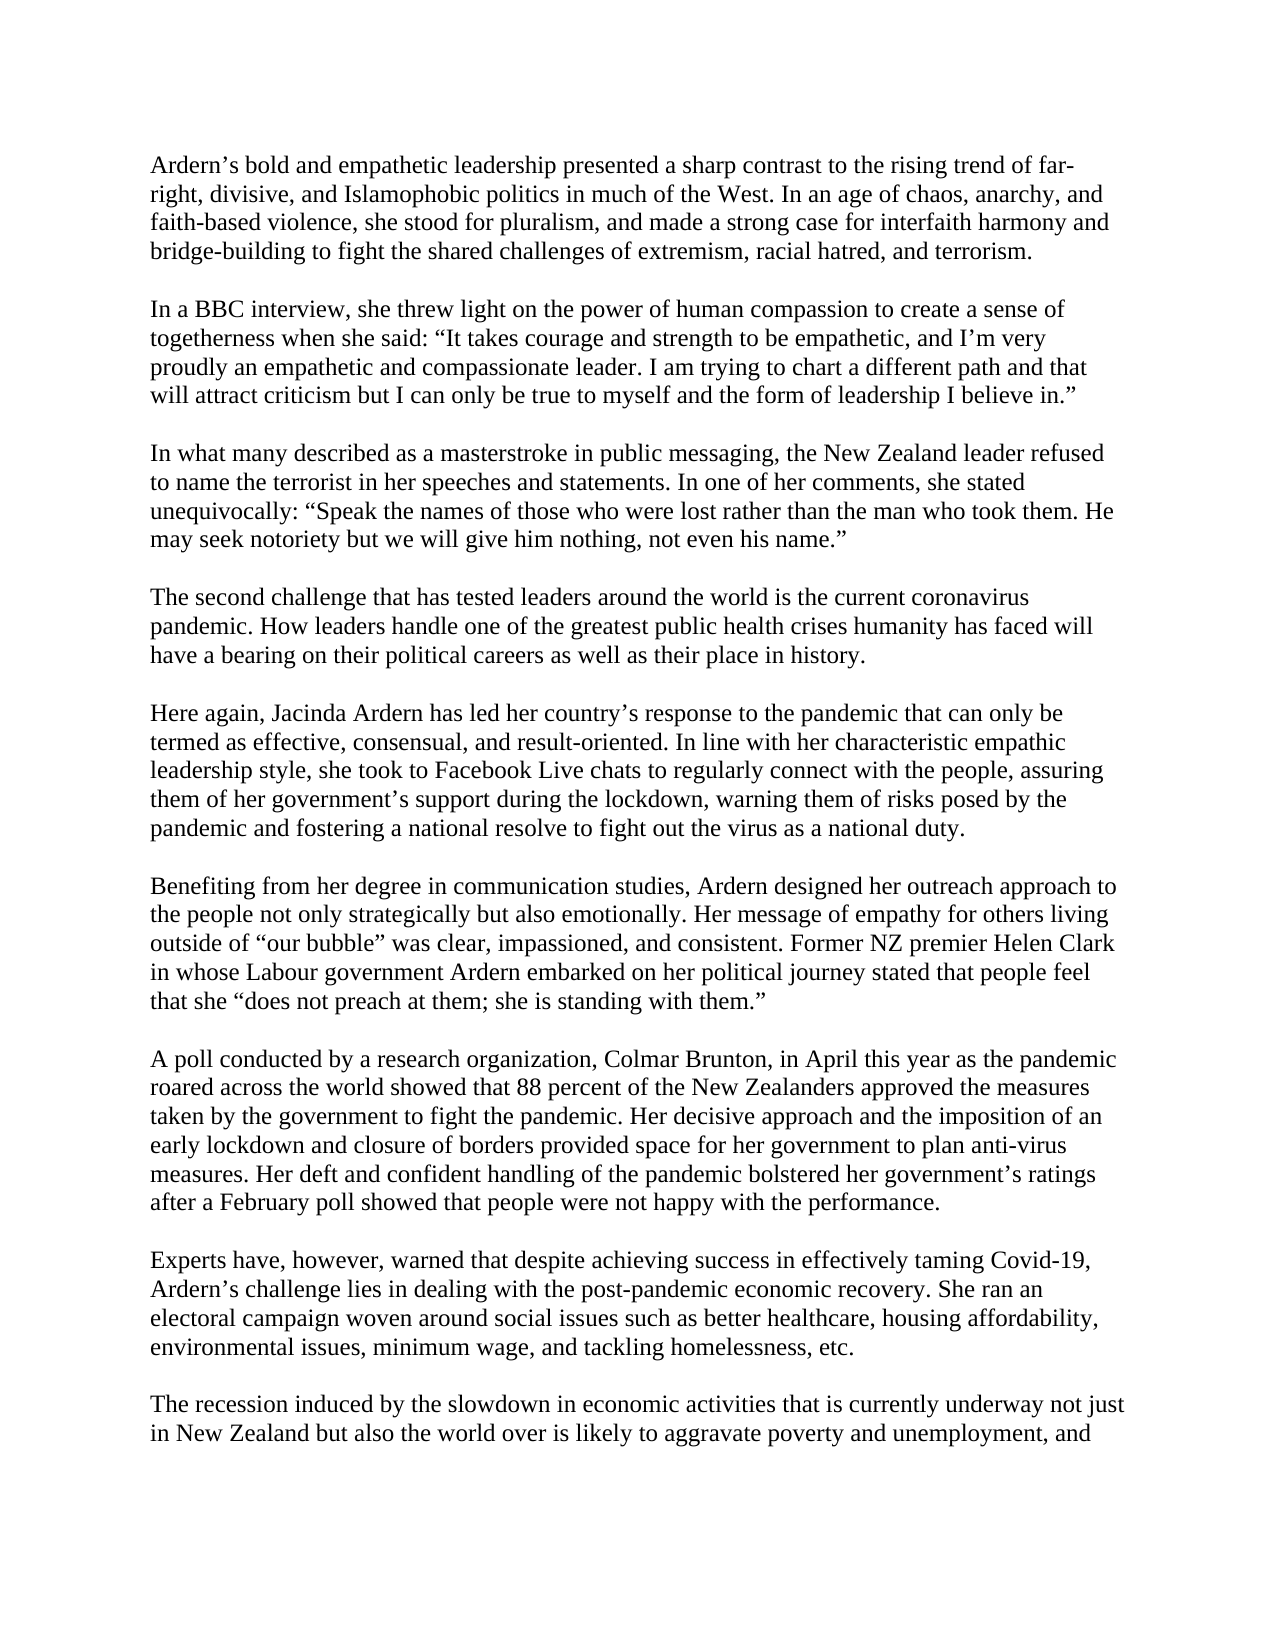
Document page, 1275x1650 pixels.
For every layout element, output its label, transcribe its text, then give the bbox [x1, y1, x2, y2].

text Ardern’s bold and empathetic leadership presented a sharp contrast to the rising trend of far-right, divisive, and Islamophobic politics in much of the West. In an age of chaos, anarchy, and faith-based violence, she stood for pluralism, and made a strong case for interfaith harmony and bridge-building to fight the shared challenges of extremism, racial hatred, and terrorism. [150, 150, 1125, 265]
text Experts have, however, warned that despite achieving success in effectively taming Covid-19, Ardern’s challenge lies in dealing with the post-pandemic economic recovery. She ran an electoral campaign woven around social issues such as better healthcare, housing affordability, environmental issues, minimum wage, and tackling homelessness, etc. [150, 1245, 1125, 1360]
text In a BBC interview, she threw light on the power of human compassion to create a sense of togetherness when she said: “It takes courage and strength to be empathetic, and I’m very proudly an empathetic and compassionate leader. I am trying to chart a different path and that will attract criticism but I can only be true to myself and the form of leadership I believe in.” [150, 294, 1125, 409]
text A poll conducted by a research organization, Colmar Brunton, in April this year as the pandemic roared across the world showed that 88 percent of the New Zealanders approved the measures taken by the government to fight the pandemic. Her decisive approach and the imposition of an early lockdown and closure of borders provided space for her government to plan anti-virus measures. Her deft and confident handling of the pandemic bolstered her government’s ratings after a February poll showed that people were not happy with the performance. [150, 1044, 1125, 1216]
text Here again, Jacinda Ardern has led her country’s response to the pandemic that can only be termed as effective, consensual, and result-oriented. In line with her characteristic empathic leadership style, she took to Facebook Live chats to regularly connect with the people, assuring them of her government’s support during the lockdown, warning them of risks posed by the pandemic and fostering a national resolve to fight out the virus as a national duty. [150, 698, 1125, 842]
text The second challenge that has tested leaders around the world is the current coronavirus pandemic. How leaders handle one of the greatest public health crises humanity has faced will have a bearing on their political careers as well as their place in history. [150, 582, 1125, 669]
text Benefiting from her degree in communication studies, Ardern designed her outreach approach to the people not only strategically but also emotionally. Her message of empathy for others living outside of “our bubble” was clear, impassioned, and consistent. Former NZ premier Helen Clark in whose Labour government Ardern embarked on her political journey stated that people feel that she “does not preach at them; she is standing with them.” [150, 871, 1125, 1014]
text In what many described as a masterstroke in public messaging, the New Zealand leader refused to name the terrorist in her speeches and statements. In one of her comments, she stated unequivocally: “Speak the names of those who were lost rather than the man who took them. He may seek notoriety but we will give him nothing, not even his name.” [150, 438, 1125, 553]
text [150, 1389, 1125, 1447]
